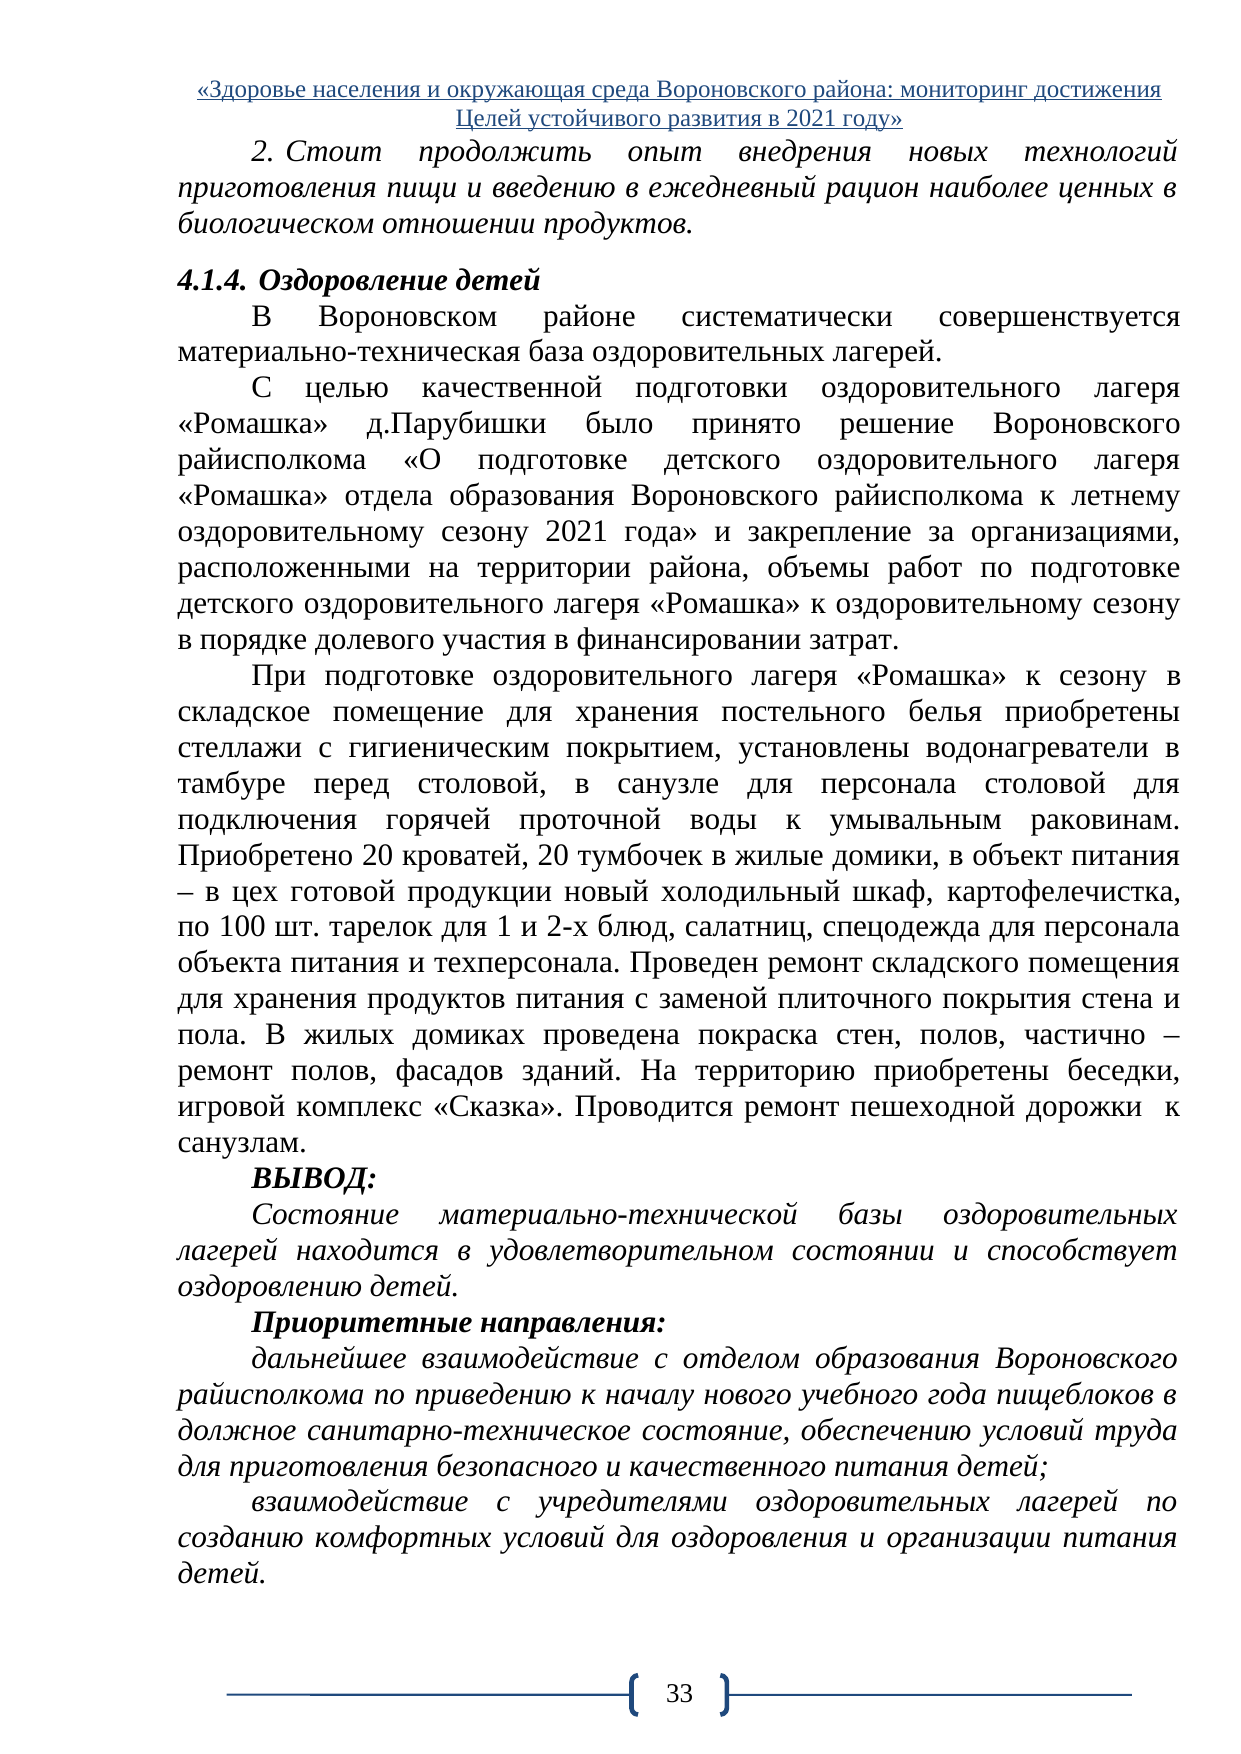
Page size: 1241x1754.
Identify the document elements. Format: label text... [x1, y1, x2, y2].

text 2. Стоит продолжить опыт внедрения новых технологий приготовления пищи и введению в ежедневный рацион наиболее ценных в биологическом отношении продуктов. [177, 132, 1181, 240]
text ВЫВОД: [177, 1159, 1181, 1195]
text С целью качественной подготовки оздоровительного лагеря «Ромашка» д.Парубишки было принято решение Вороновского райисполкома «О подготовке детского оздоровительного лагеря «Ромашка» отдела образования Вороновского райисполкома к летнему оздоровительному сезону 2021 года» и закрепление за организациями, расположенными на территории района, объемы работ по подготовке детского оздоровительного лагеря «Ромашка» к оздоровительному сезону в порядке долевого участия в финансировании затрат. [177, 369, 1181, 656]
text При подготовке оздоровительного лагеря «Ромашка» к сезону в складское помещение для хранения постельного белья приобретены стеллажи с гигиеническим покрытием, установлены водонагреватели в тамбуре перед столовой, в санузле для персонала столовой для подключения горячей проточной воды к умывальным раковинам. Приобретено 20 кроватей, 20 тумбочек в жилые домики, в объект питания – в цех готовой продукции новый холодильный шкаф, картофелечистка, по 100 шт. тарелок для 1 и 2-х блюд, салатниц, спецодежда для персонала объекта питания и техперсонала. Проведен ремонт складского помещения для хранения продуктов питания с заменой плиточного покрытия стена и пола. В жилых домиках проведена покраска стен, полов, частично – ремонт полов, фасадов зданий. На территорию приобретены беседки, игровой комплекс «Сказка». Проводится ремонт пешеходной дорожки к санузлам. [177, 656, 1181, 1159]
text В Вороновском районе систематически совершенствуется материально-техническая база оздоровительных лагерей. [177, 297, 1181, 369]
text взаимодействие с учредителями оздоровительных лагерей по созданию комфортных условий для оздоровления и организации питания детей. [177, 1483, 1181, 1591]
text Состояние материально-технической базы оздоровительных лагерей находится в удовлетворительном состоянии и способствует оздоровлению детей. [177, 1195, 1181, 1303]
text дальнейшее взаимодействие с отделом образования Вороновского райисполкома по приведению к началу нового учебного года пищеблоков в должное санитарно-техническое состояние, обеспечению условий труда для приготовления безопасного и качественного питания детей; [177, 1339, 1181, 1483]
text Приоритетные направления: [177, 1303, 1181, 1339]
subtitle 4.1.4. Оздоровление детей [177, 261, 1181, 297]
